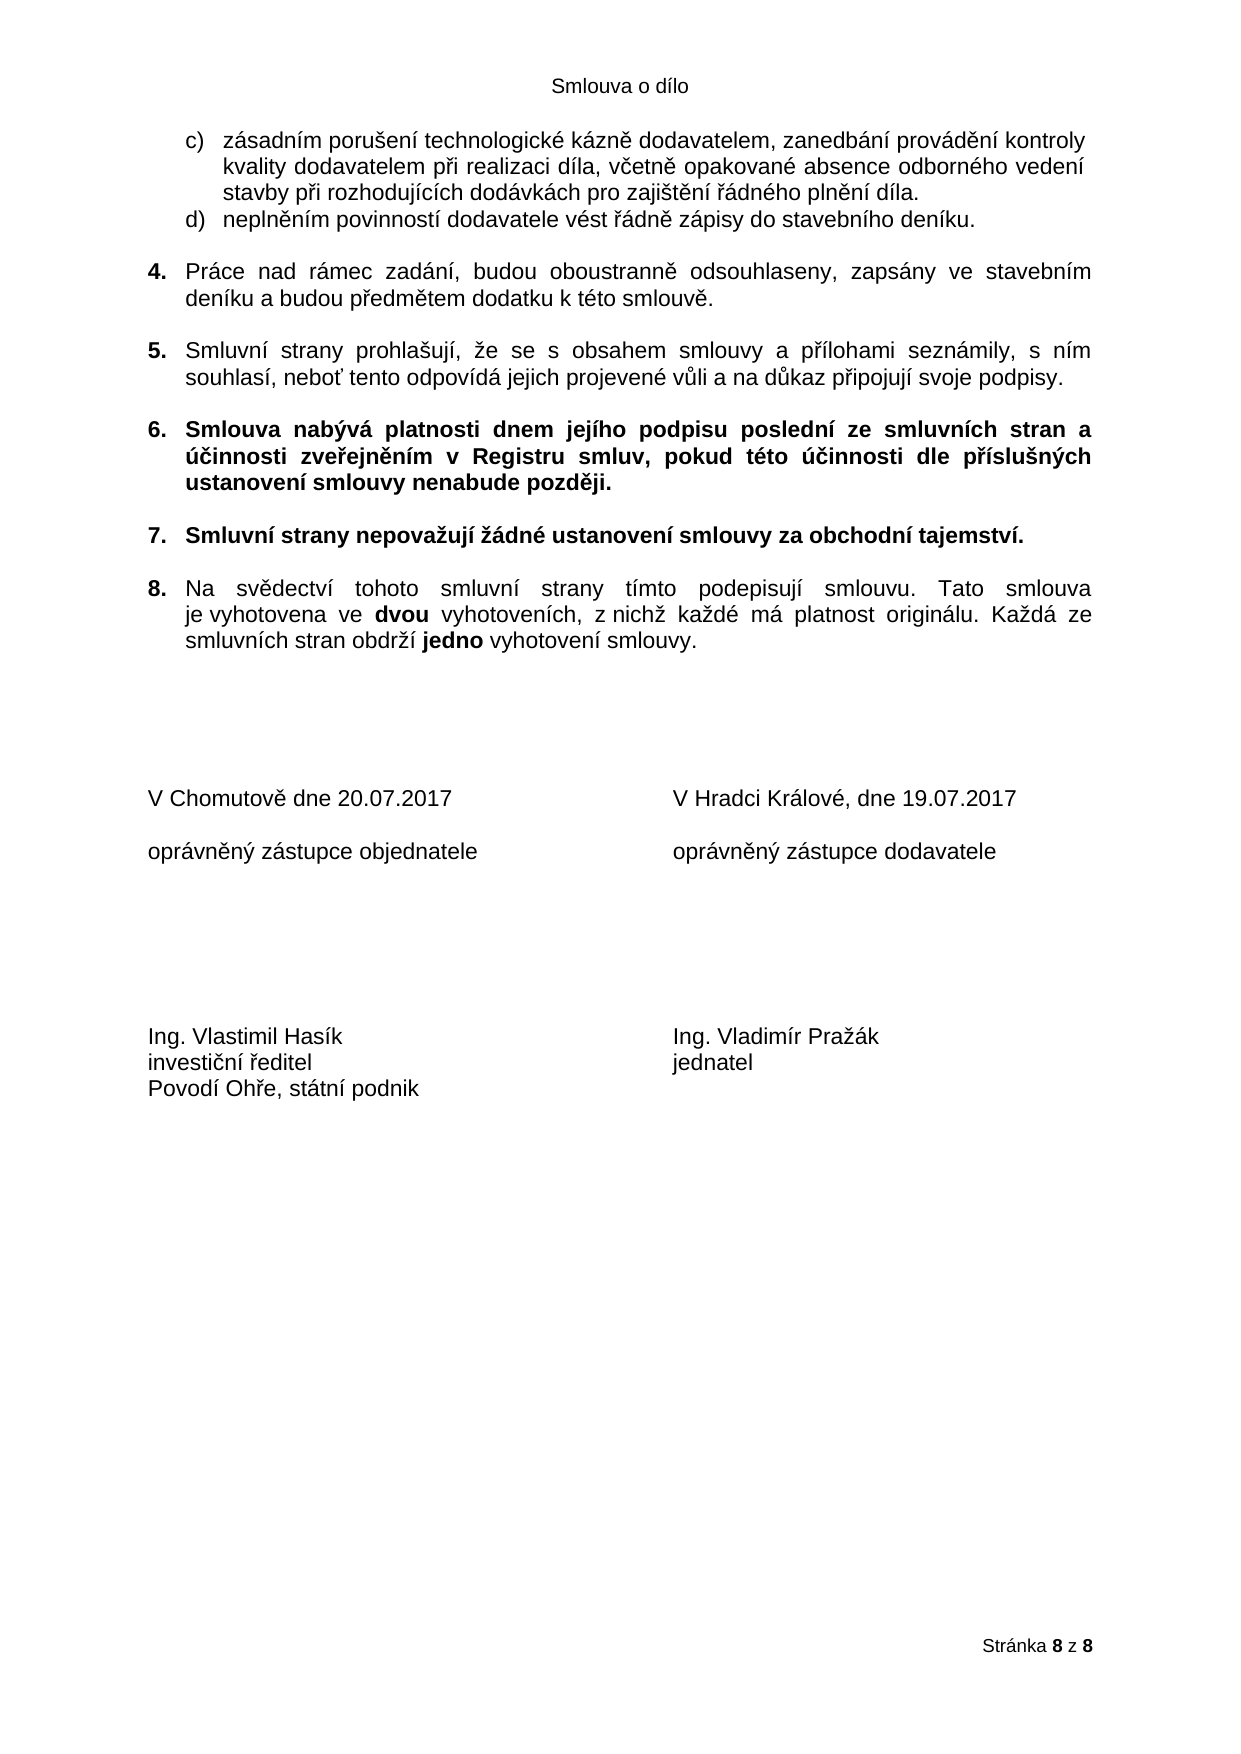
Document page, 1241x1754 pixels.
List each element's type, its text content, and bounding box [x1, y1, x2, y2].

list Smluvní strany nepovažují žádné ustanovení smlouvy za obchodní tajemství. [148, 522, 1092, 548]
text Ing. Vlastimil Hasík Ing. Vladimír Pražák [148, 1023, 1092, 1049]
text V Chomutově dne 20.07.2017 V Hradci Králové, dne 19.07.2017 [148, 785, 1092, 812]
list Na svědectví tohoto smluvní strany tímto podepisují smlouvu. Tato smlouva je vyhotovena ve dvou vyhotoveních, z nichž každé má platnost originálu. Každá ze smluvních stran obdrží jedno vyhotovení smlouvy. [148, 574, 1092, 654]
text investiční ředitel jednatel [148, 1049, 1092, 1075]
list Smluvní strany prohlašují, že se s obsahem smlouvy a přílohami seznámily, s ním souhlasí, neboť tento odpovídá jejich projevené vůli a na důkaz připojují svoje podpisy. [148, 337, 1092, 390]
list Práce nad rámec zadání, budou oboustranně odsouhlaseny, zapsány ve stavebním deníku a budou předmětem dodatku k této smlouvě. [148, 258, 1092, 311]
text d) neplněním povinností dodavatele vést řádně zápisy do stavebního deníku. [185, 206, 1092, 232]
text Povodí Ohře, státní podnik [148, 1075, 1092, 1102]
text c) zásadním porušení technologické kázně dodavatelem, zanedbání provádění kontroly kvality dodavatelem při realizaci díla, včetně opakované absence odborného vedení stavby při rozhodujících dodávkách pro zajištění řádného plnění díla. [185, 127, 1092, 206]
text oprávněný zástupce objednatele oprávněný zástupce dodavatele [148, 838, 1092, 864]
list Smlouva nabývá platnosti dnem jejího podpisu poslední ze smluvních stran a účinnosti zveřejněním v Registru smluv, pokud této účinnosti dle příslušných ustanovení smlouvy nenabude později. [148, 416, 1092, 496]
